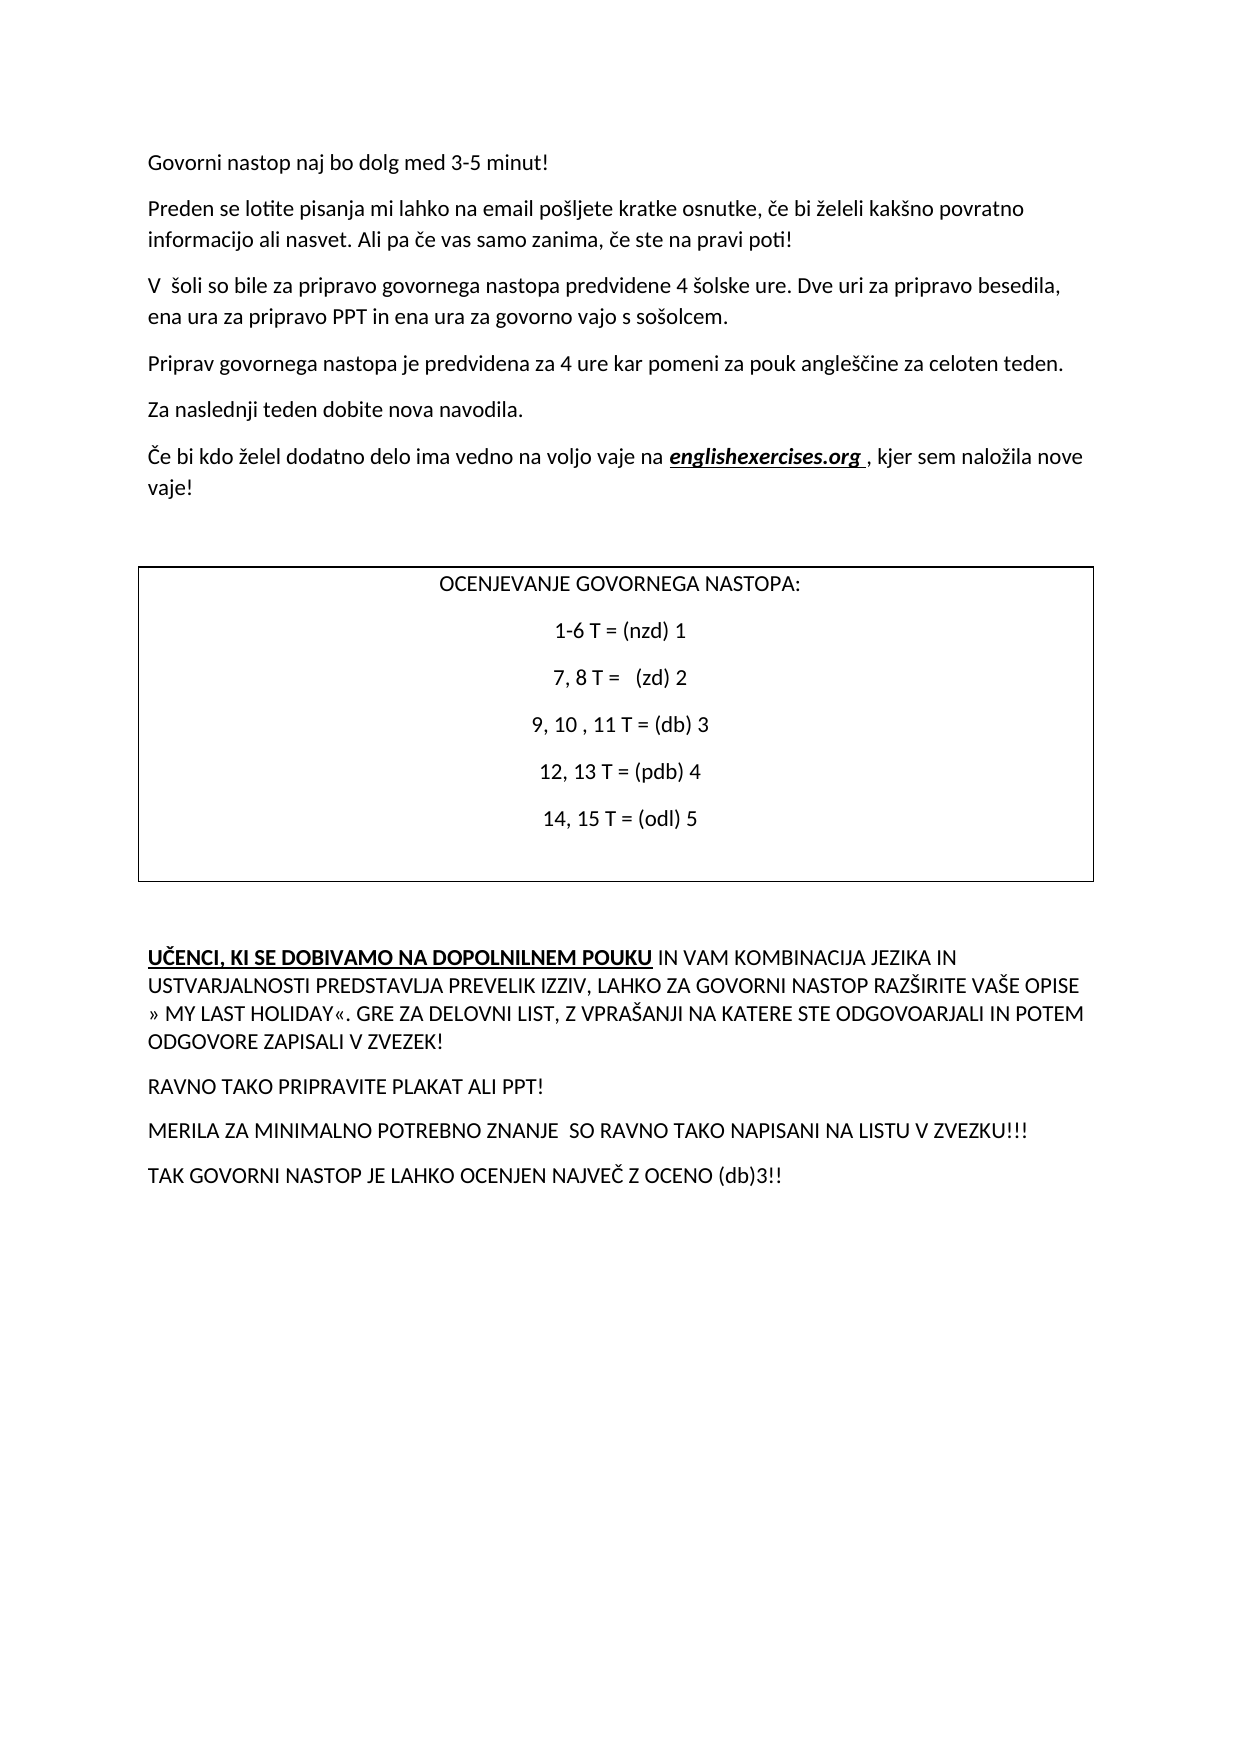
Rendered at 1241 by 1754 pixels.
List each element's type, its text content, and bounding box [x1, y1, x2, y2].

text Govorni nastop naj bo dolg med 3-5 minut! [148, 148, 1093, 176]
text 9, 10 , 11 T = (db) 3 [139, 707, 1093, 738]
text 14, 15 T = (odl) 5 [139, 801, 1093, 832]
text 12, 13 T = (pdb) 4 [139, 754, 1093, 785]
text Za naslednji teden dobite nova navodila. [148, 396, 1093, 423]
text UČENCI, KI SE DOBIVAMO NA DOPOLNILNEM POUKU IN VAM KOMBINACIJA JEZIKA IN USTVARJALNOSTI PREDSTAVLJA PREVELIK IZZIV, LAHKO ZA GOVORNI NASTOP RAZŠIRITE VAŠE OPISE » MY LAST HOLIDAY«. GRE ZA DELOVNI LIST, Z VPRAŠANJI NA KATERE STE ODGOVOARJALI IN POTEM ODGOVORE ZAPISALI V ZVEZEK! [148, 943, 1093, 1055]
text Če bi kdo želel dodatno delo ima vedno na voljo vaje na englishexercises.org , kjer sem naložila nove vaje! [148, 442, 1093, 501]
text MERILA ZA MINIMALNO POTREBNO ZNANJE SO RAVNO TAKO NAPISANI NA LISTU V ZVEZKU!!! [148, 1117, 1093, 1145]
text RAVNO TAKO PRIPRAVITE PLAKAT ALI PPT! [148, 1072, 1093, 1100]
text V šoli so bile za pripravo govornega nastopa predvidene 4 šolske ure. Dve uri za pripravo besedila, ena ura za pripravo PPT in ena ura za govorno vajo s sošolcem. [148, 272, 1093, 330]
text Priprav govornega nastopa je predvidena za 4 ure kar pomeni za pouk angleščine za celoten teden. [148, 349, 1093, 377]
text 1-6 T = (nzd) 1 [139, 613, 1093, 644]
text Preden se lotite pisanja mi lahko na email pošljete kratke osnutke, če bi želeli kakšno povratno informacijo ali nasvet. Ali pa če vas samo zanima, če ste na pravi poti! [148, 194, 1093, 253]
text TAK GOVORNI NASTOP JE LAHKO OCENJEN NAJVEČ Z OCENO (db)3!! [148, 1161, 1093, 1189]
text OCENJEVANJE GOVORNEGA NASTOPA: [139, 568, 1093, 597]
text 7, 8 T = (zd) 2 [139, 660, 1093, 691]
